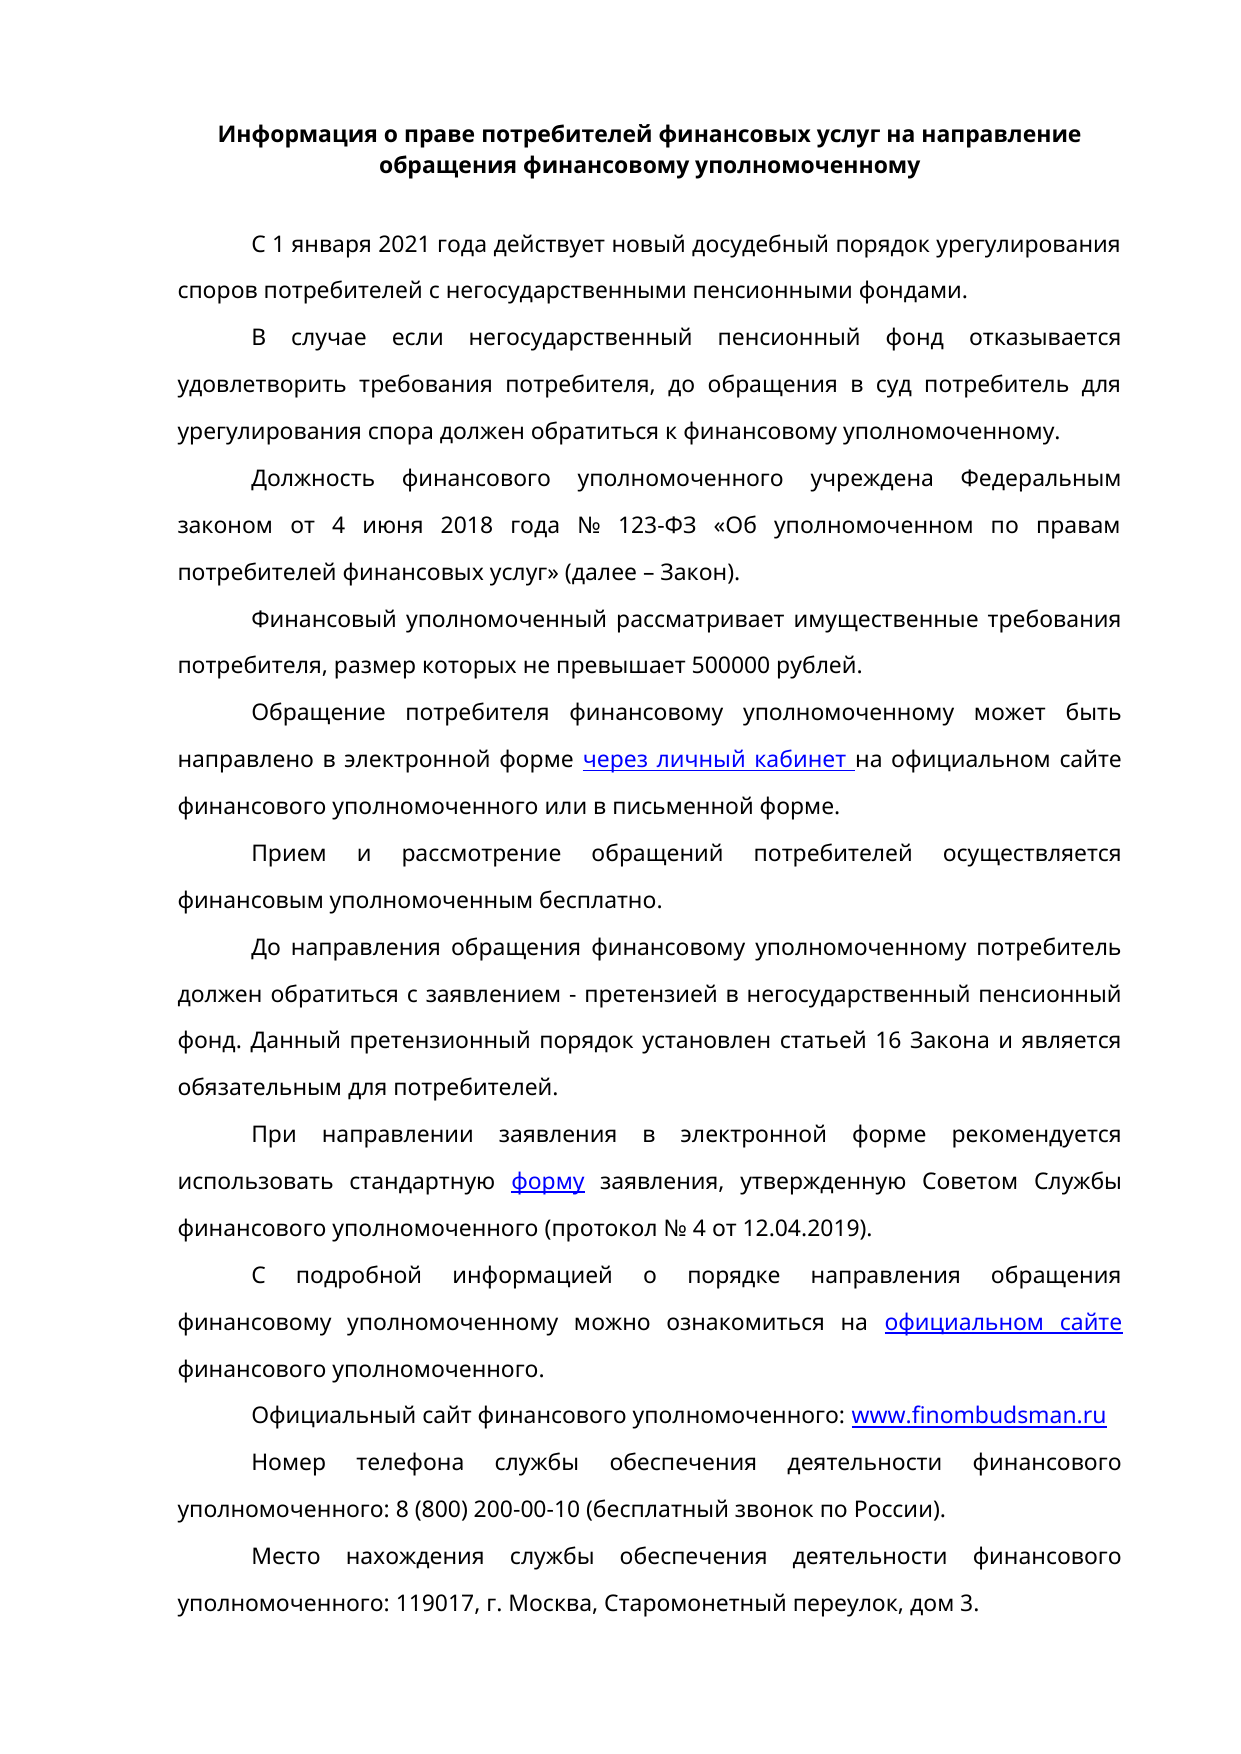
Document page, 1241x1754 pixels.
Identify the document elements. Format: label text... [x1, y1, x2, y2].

text С подробной информацией о порядке направления обращения финансовому уполномоченному можно ознакомиться на официальном сайте финансового уполномоченного. [177, 1259, 1122, 1384]
text Официальный сайт финансового уполномоченного: www.finombudsman.ru [177, 1399, 1122, 1431]
text Место нахождения службы обеспечения деятельности финансового уполномоченного: 119017, г. Москва, Старомонетный переулок, дом 3. [177, 1540, 1122, 1618]
text Должность финансового уполномоченного учреждена Федеральным законом от 4 июня 2018 года № 123-ФЗ «Об уполномоченном по правам потребителей финансовых услуг» (далее – Закон). [177, 462, 1122, 587]
text Информация о праве потребителей финансовых услуг на направление обращения финансовому уполномоченному [177, 118, 1122, 181]
text Обращение потребителя финансовому уполномоченному может быть направлено в электронной форме через личный кабинет на официальном сайте финансового уполномоченного или в письменной форме. [177, 696, 1122, 821]
text До направления обращения финансовому уполномоченному потребитель должен обратиться с заявлением - претензией в негосударственный пенсионный фонд. Данный претензионный порядок установлен статьей 16 Закона и является обязательным для потребителей. [177, 931, 1122, 1102]
text Прием и рассмотрение обращений потребителей осуществляется финансовым уполномоченным бесплатно. [177, 837, 1122, 915]
text При направлении заявления в электронной форме рекомендуется использовать стандартную форму заявления, утвержденную Советом Службы финансового уполномоченного (протокол № 4 от 12.04.2019). [177, 1118, 1122, 1243]
text В случае если негосударственный пенсионный фонд отказывается удовлетворить требования потребителя, до обращения в суд потребитель для урегулирования спора должен обратиться к финансовому уполномоченному. [177, 321, 1122, 446]
text Номер телефона службы обеспечения деятельности финансового уполномоченного: 8 (800) 200-00-10 (бесплатный звонок по России). [177, 1446, 1122, 1524]
text С действует новый досудебный порядок урегулирования споров потребителей с негосударственными пенсионными фондами. [177, 227, 1122, 306]
text Финансовый уполномоченный рассматривает имущественные требования потребителя, размер которых не превышает 500000 рублей. [177, 602, 1122, 681]
